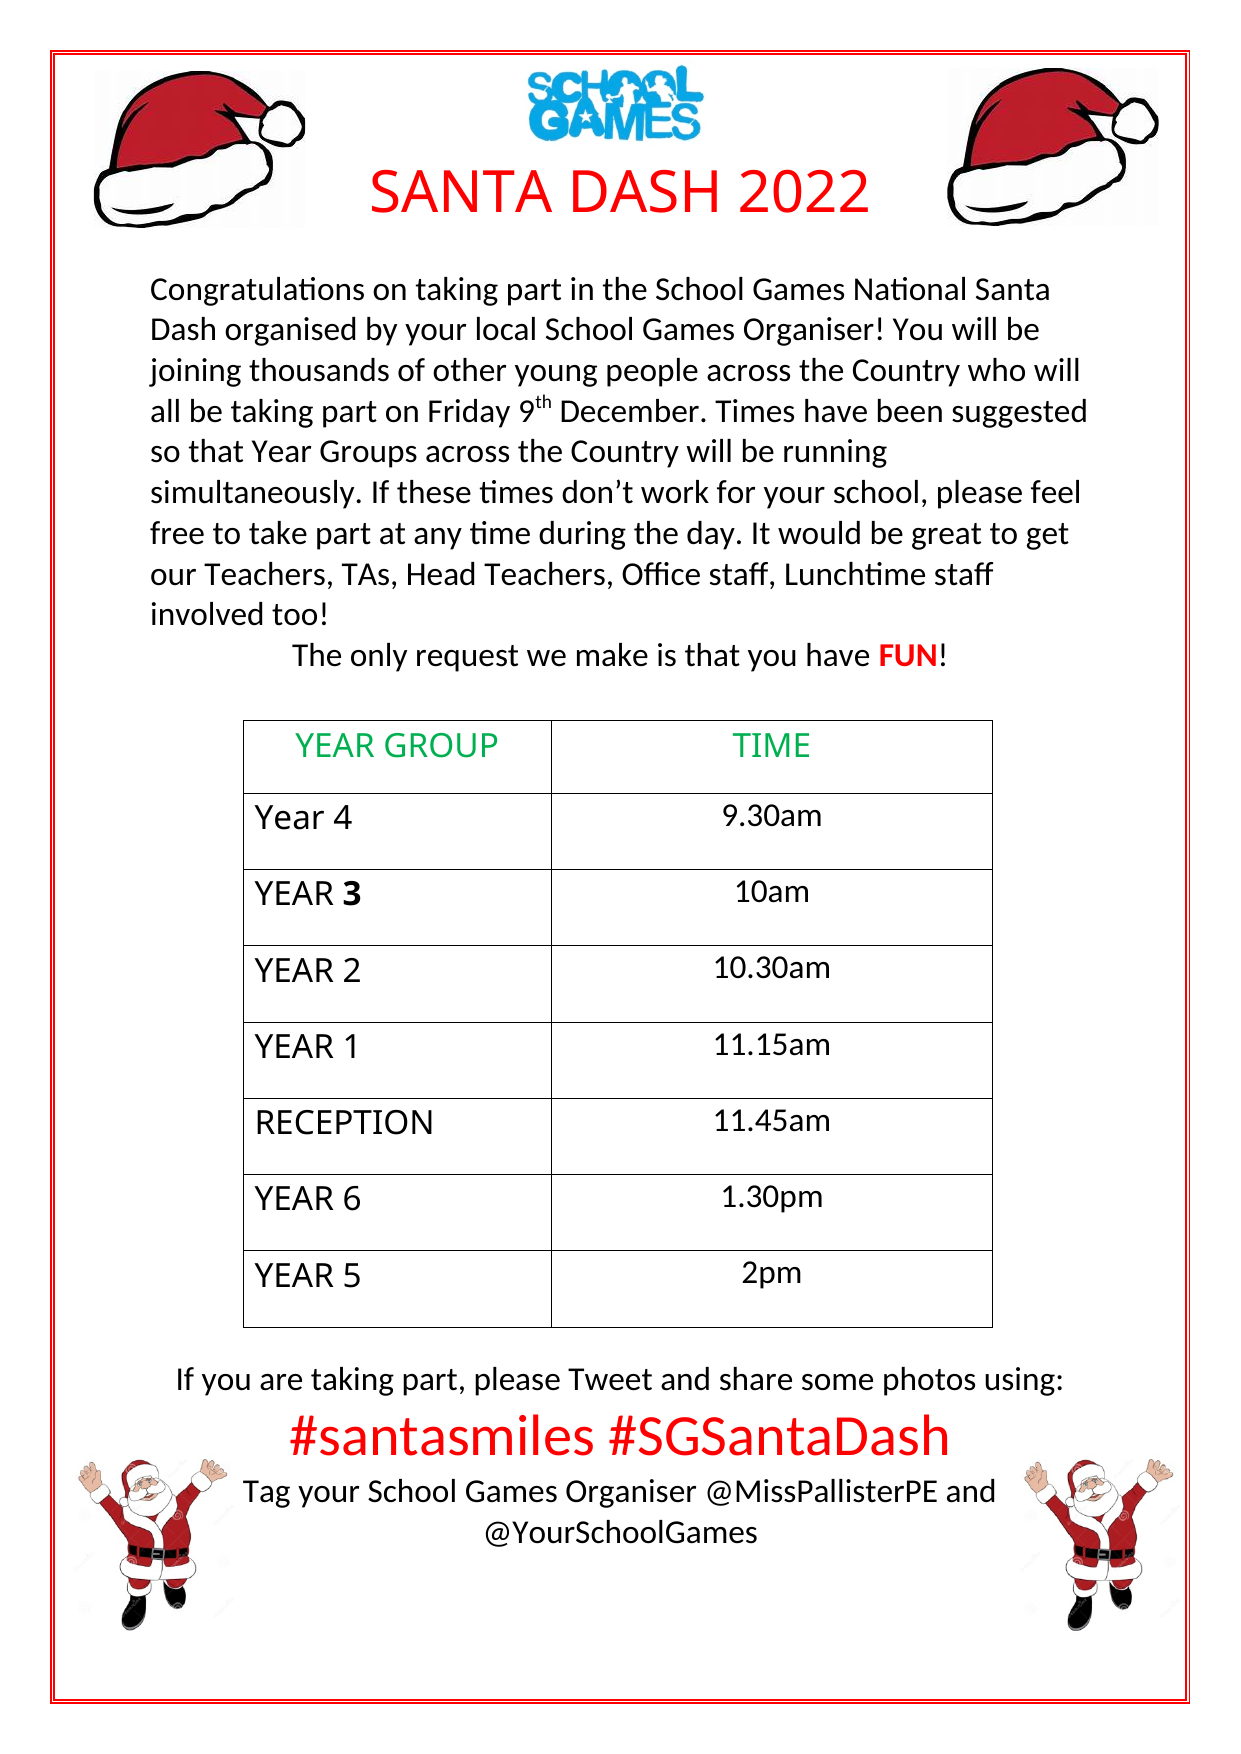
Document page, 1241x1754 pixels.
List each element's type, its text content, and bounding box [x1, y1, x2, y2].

table_cell YEAR 3 [244, 870, 551, 945]
picture [520, 57, 711, 148]
picture [62, 1442, 237, 1643]
text Tag your School Games Organiser @MissPallisterPE and @YourSchoolGames [150, 1470, 1090, 1552]
text SANTA DASH 2022 [150, 150, 1090, 229]
table_cell 11.45am [552, 1099, 992, 1174]
picture [1007, 1442, 1183, 1644]
table_cell 10am [552, 870, 992, 945]
table_cell YEAR 2 [244, 946, 551, 1022]
picture [93, 71, 306, 228]
table_cell YEAR 1 [244, 1023, 551, 1098]
table_header TIME [552, 721, 992, 793]
text If you are taking part, please Tweet and share some photos using: [150, 1358, 1090, 1399]
table_cell 10.30am [552, 946, 992, 1022]
table_cell 1.30pm [552, 1175, 992, 1250]
table_header YEAR GROUP [244, 721, 551, 793]
table_cell 11.15am [552, 1023, 992, 1098]
text #santasmiles #SGSantaDash [150, 1399, 1090, 1470]
table_cell Year 4 [244, 794, 551, 869]
text The only request we make is that you have FUN! [150, 634, 1090, 675]
table_cell YEAR 6 [244, 1175, 551, 1250]
table_cell YEAR 5 [244, 1251, 551, 1327]
table_cell RECEPTION [244, 1099, 551, 1174]
table_cell 9.30am [552, 794, 992, 869]
text Congratulations on taking part in the School Games National Santa Dash organised by your local School Games Organiser! You will be joining thousands of other young people across the Country who will all be taking part on Friday 9th December. Times have been suggested so that Year Groups across the Country will be running simultaneously. If these times don’t work for your school, please feel free to take part at any time during the day. It would be great to get our Teachers, TAs, Head Teachers, Office staff, Lunchtime staff involved too! [150, 268, 1090, 634]
picture [947, 68, 1159, 226]
table_cell 2pm [552, 1251, 992, 1327]
